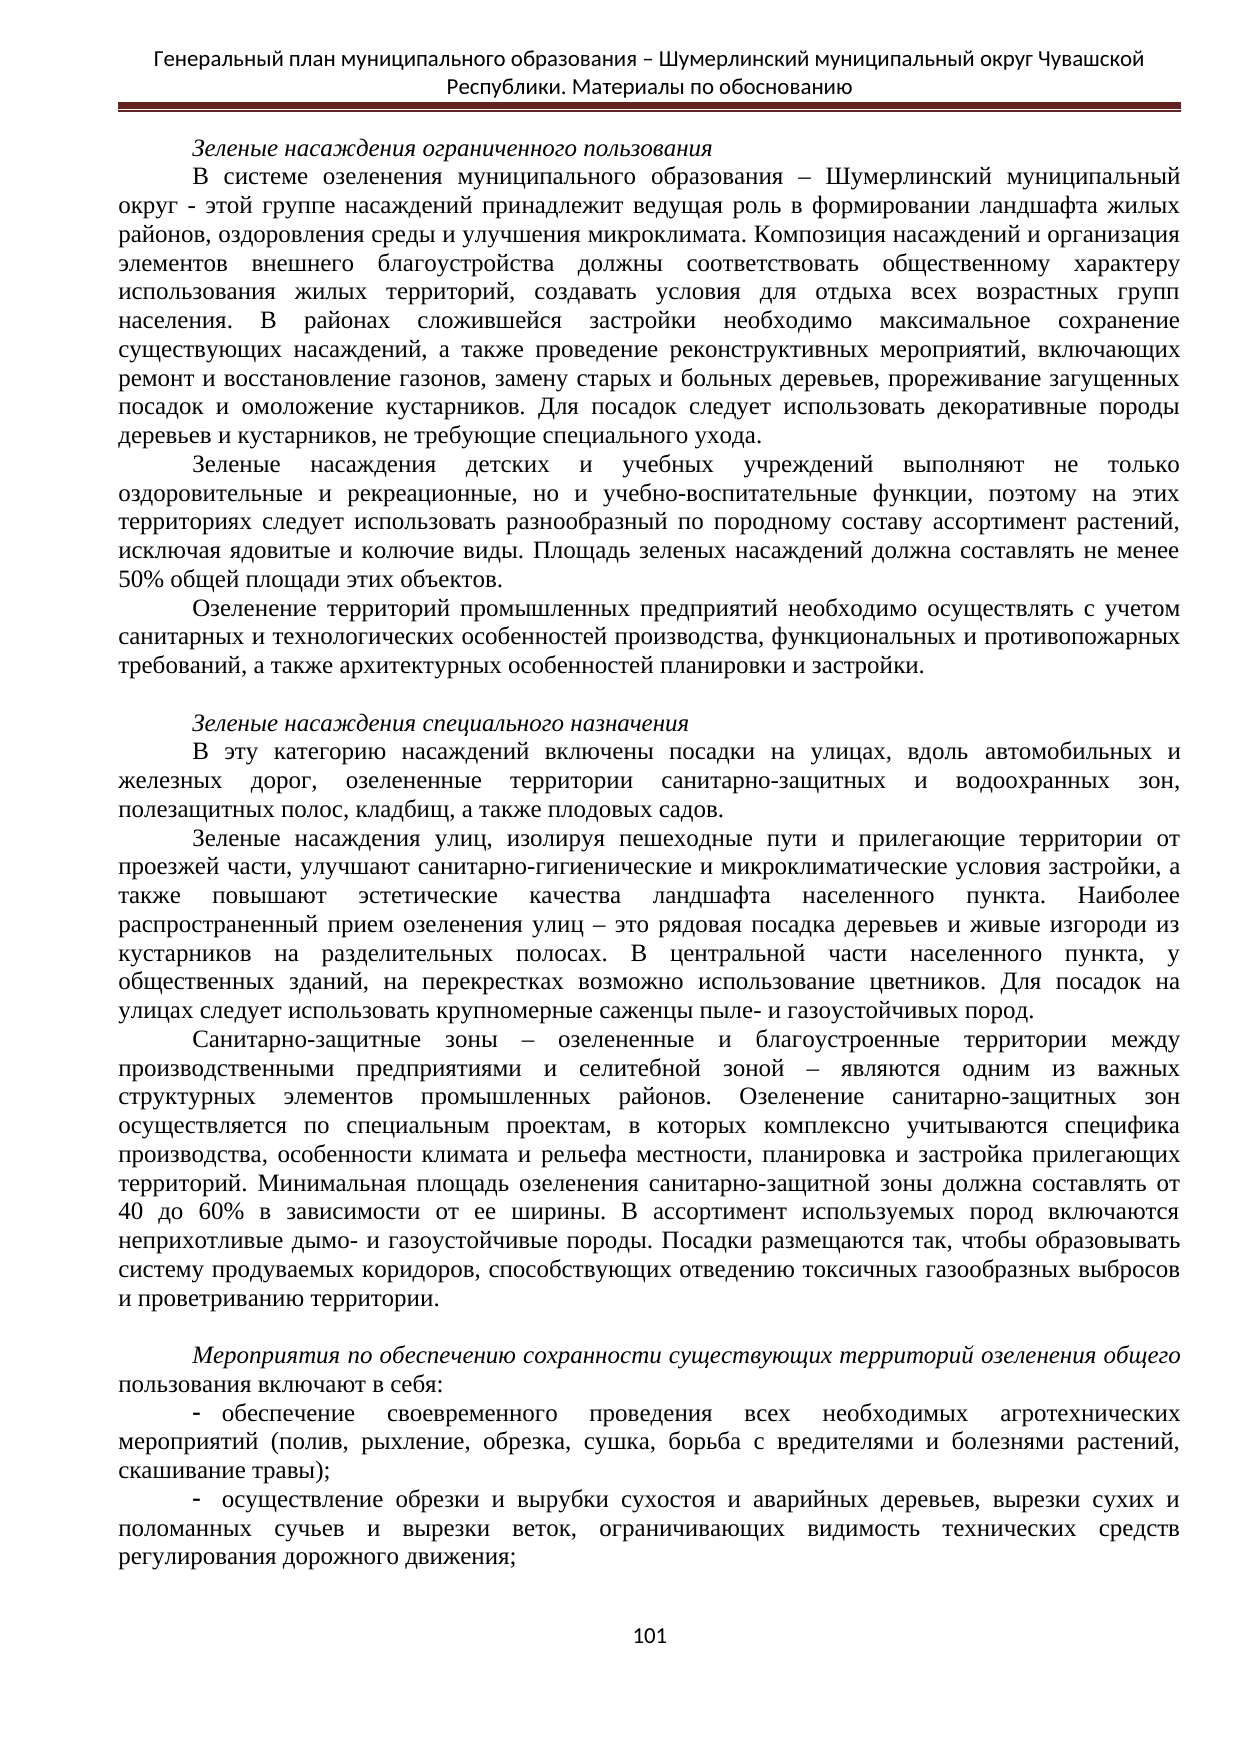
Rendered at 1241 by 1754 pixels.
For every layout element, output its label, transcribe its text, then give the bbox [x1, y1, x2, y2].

text Зеленые насаждения специального назначения [118, 708, 1181, 736]
text Озеленение территорий промышленных предприятий необходимо осуществлять с учетом санитарных и технологических особенностей производства, функциональных и противопожарных требований, а также архитектурных особенностей планировки и застройки. [118, 593, 1181, 679]
text Санитарно-защитные зоны – озелененные и благоустроенные территории между производственными предприятиями и селитебной зоной – являются одним из важных структурных элементов промышленных районов. Озеленение санитарно-защитных зон осуществляется по специальным проектам, в которых комплексно учитываются специфика производства, особенности климата и рельефа местности, планировка и застройка прилегающих территорий. Минимальная площадь озеленения санитарно-защитной зоны должна составлять от 40 до 60% в зависимости от ее ширины. В ассортимент используемых пород включаются неприхотливые дымо- и газоустойчивые породы. Посадки размещаются так, чтобы образовывать систему продуваемых коридоров, способствующих отведению токсичных газообразных выбросов и проветриванию территории. [118, 1024, 1181, 1311]
text Мероприятия по обеспечению сохранности существующих территорий озеленения общего пользования включают в себя: [118, 1340, 1181, 1398]
text Зеленые насаждения улиц, изолируя пешеходные пути и прилегающие территории от проезжей части, улучшают санитарно-гигиенические и микроклиматические условия застройки, а также повышают эстетические качества ландшафта населенного пункта. Наиболее распространенный прием озеленения улиц – это рядовая посадка деревьев и живые изгороди из кустарников на разделительных полосах. В центральной части населенного пункта, у общественных зданий, на перекрестках возможно использование цветников. Для посадок на улицах следует использовать крупномерные саженцы пыле- и газоустойчивых пород. [118, 823, 1181, 1024]
text В системе озеленения муниципального образования – Шумерлинский муниципальный округ - этой группе насаждений принадлежит ведущая роль в формировании ландшафта жилых районов, оздоровления среды и улучшения микроклимата. Композиция насаждений и организация элементов внешнего благоустройства должны соответствовать общественному характеру использования жилых территорий, создавать условия для отдыха всех возрастных групп населения. В районах сложившейся застройки необходимо максимальное сохранение существующих насаждений, а также проведение реконструктивных мероприятий, включающих ремонт и восстановление газонов, замену старых и больных деревьев, прореживание загущенных посадок и омоложение кустарников. Для посадок следует использовать декоративные породы деревьев и кустарников, не требующие специального ухода. [118, 161, 1181, 449]
text Зеленые насаждения ограниченного пользования [118, 133, 1181, 161]
text Зеленые насаждения детских и учебных учреждений выполняют не только оздоровительные и рекреационные, но и учебно-воспитательные функции, поэтому на этих территориях следует использовать разнообразный по породному составу ассортимент растений, исключая ядовитые и колючие виды. Площадь зеленых насаждений должна составлять не менее 50% общей площади этих объектов. [118, 449, 1181, 593]
text В эту категорию насаждений включены посадки на улицах, вдоль автомобильных и железных дорог, озелененные территории санитарно-защитных и водоохранных зон, полезащитных полос, кладбищ, а также плодовых садов. [118, 736, 1181, 823]
list обеспечение своевременного проведения всех необходимых агротехнических мероприятий (полив, рыхление, обрезка, сушка, борьба с вредителями и болезнями растений, скашивание травы); [118, 1398, 1181, 1484]
list осуществление обрезки и вырубки сухостоя и аварийных деревьев, вырезки сухих и поломанных сучьев и вырезки веток, ограничивающих видимость технических средств регулирования дорожного движения; [118, 1484, 1181, 1570]
